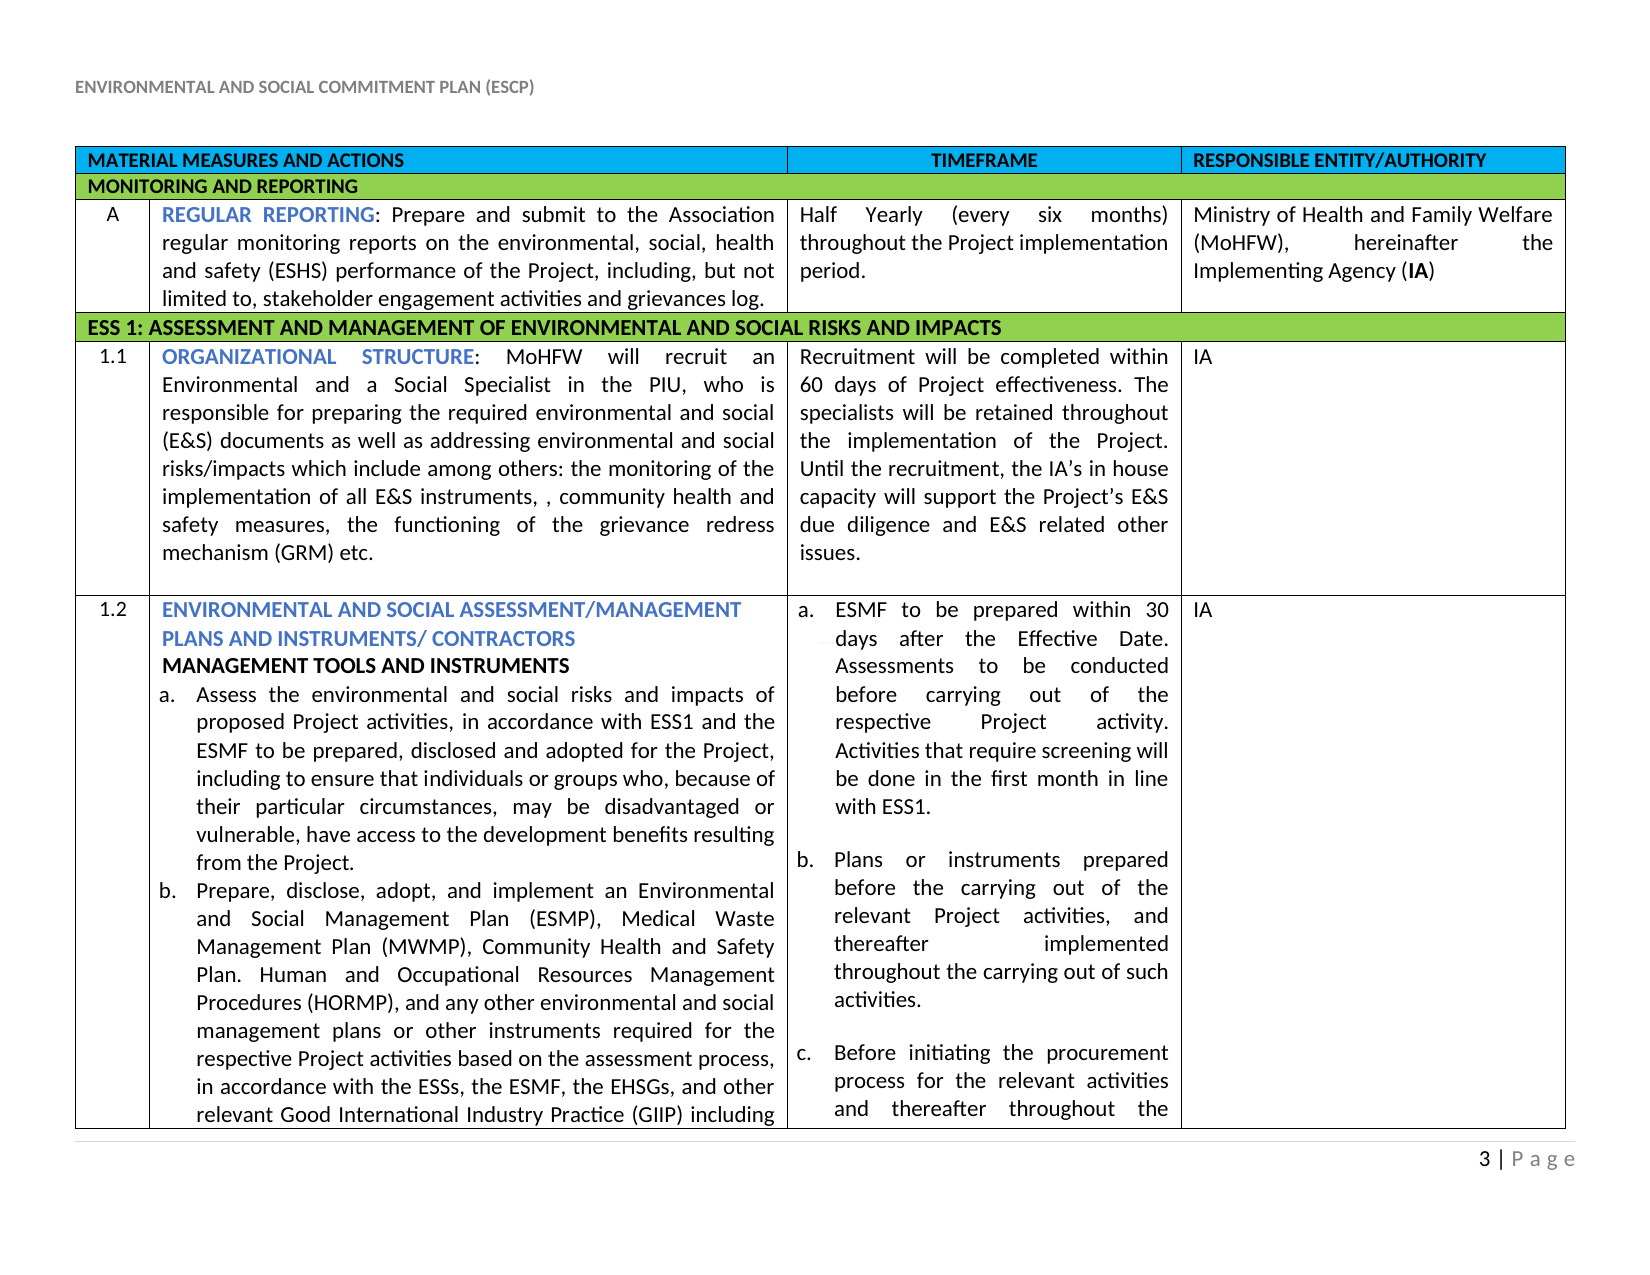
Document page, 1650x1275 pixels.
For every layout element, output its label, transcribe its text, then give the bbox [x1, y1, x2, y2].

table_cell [150, 596, 787, 1128]
table_header MATERIAL MEASURES AND ACTIONS [76, 147, 787, 173]
table_cell MONITORING AND REPORTING [76, 174, 1565, 199]
table_cell IA [1182, 342, 1565, 594]
table_header RESPONSIBLE ENTITY/AUTHORITY [1182, 147, 1565, 173]
table_cell IA [1182, 596, 1565, 1128]
table_cell 1.1 [76, 342, 149, 594]
table_cell ORGANIZATIONAL STRUCTURE: MoHFW will recruit an Environmental and a Social Specialist in the PIU, who is responsible for preparing the required environmental and social (E&S) documents as well as addressing environmental and social risks/impacts which include among others: the monitoring of the implementation of all E&S instruments, , community health and safety measures, the functioning of the grievance redress mechanism (GRM) etc. [150, 342, 787, 594]
table_header TIMEFRAME [788, 147, 1181, 173]
table_cell Recruitment will be completed within 60 days of Project effectiveness. The specialists will be retained throughout the implementation of the Project. Until the recruitment, the IA’s in house capacity will support the Project’s E&S due diligence and E&S related other issues. [788, 342, 1181, 594]
table_cell 1.2 [76, 596, 149, 1128]
table_cell REGULAR REPORTING: Prepare and submit to the Association regular monitoring reports on the environmental, social, health and safety (ESHS) performance of the Project, including, but not limited to, stakeholder engagement activities and grievances log. [150, 200, 787, 312]
table_cell Ministry of Health and Family Welfare (MoHFW), hereinafter the Implementing Agency (IA) [1182, 200, 1565, 312]
table_cell ESS 1: ASSESSMENT AND MANAGEMENT OF ENVIRONMENTAL AND SOCIAL RISKS AND IMPACTS [76, 313, 1565, 341]
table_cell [788, 596, 1181, 1128]
table_cell A [76, 200, 149, 312]
table_cell Half Yearly (every six months) throughout the Project implementation period. [788, 200, 1181, 312]
